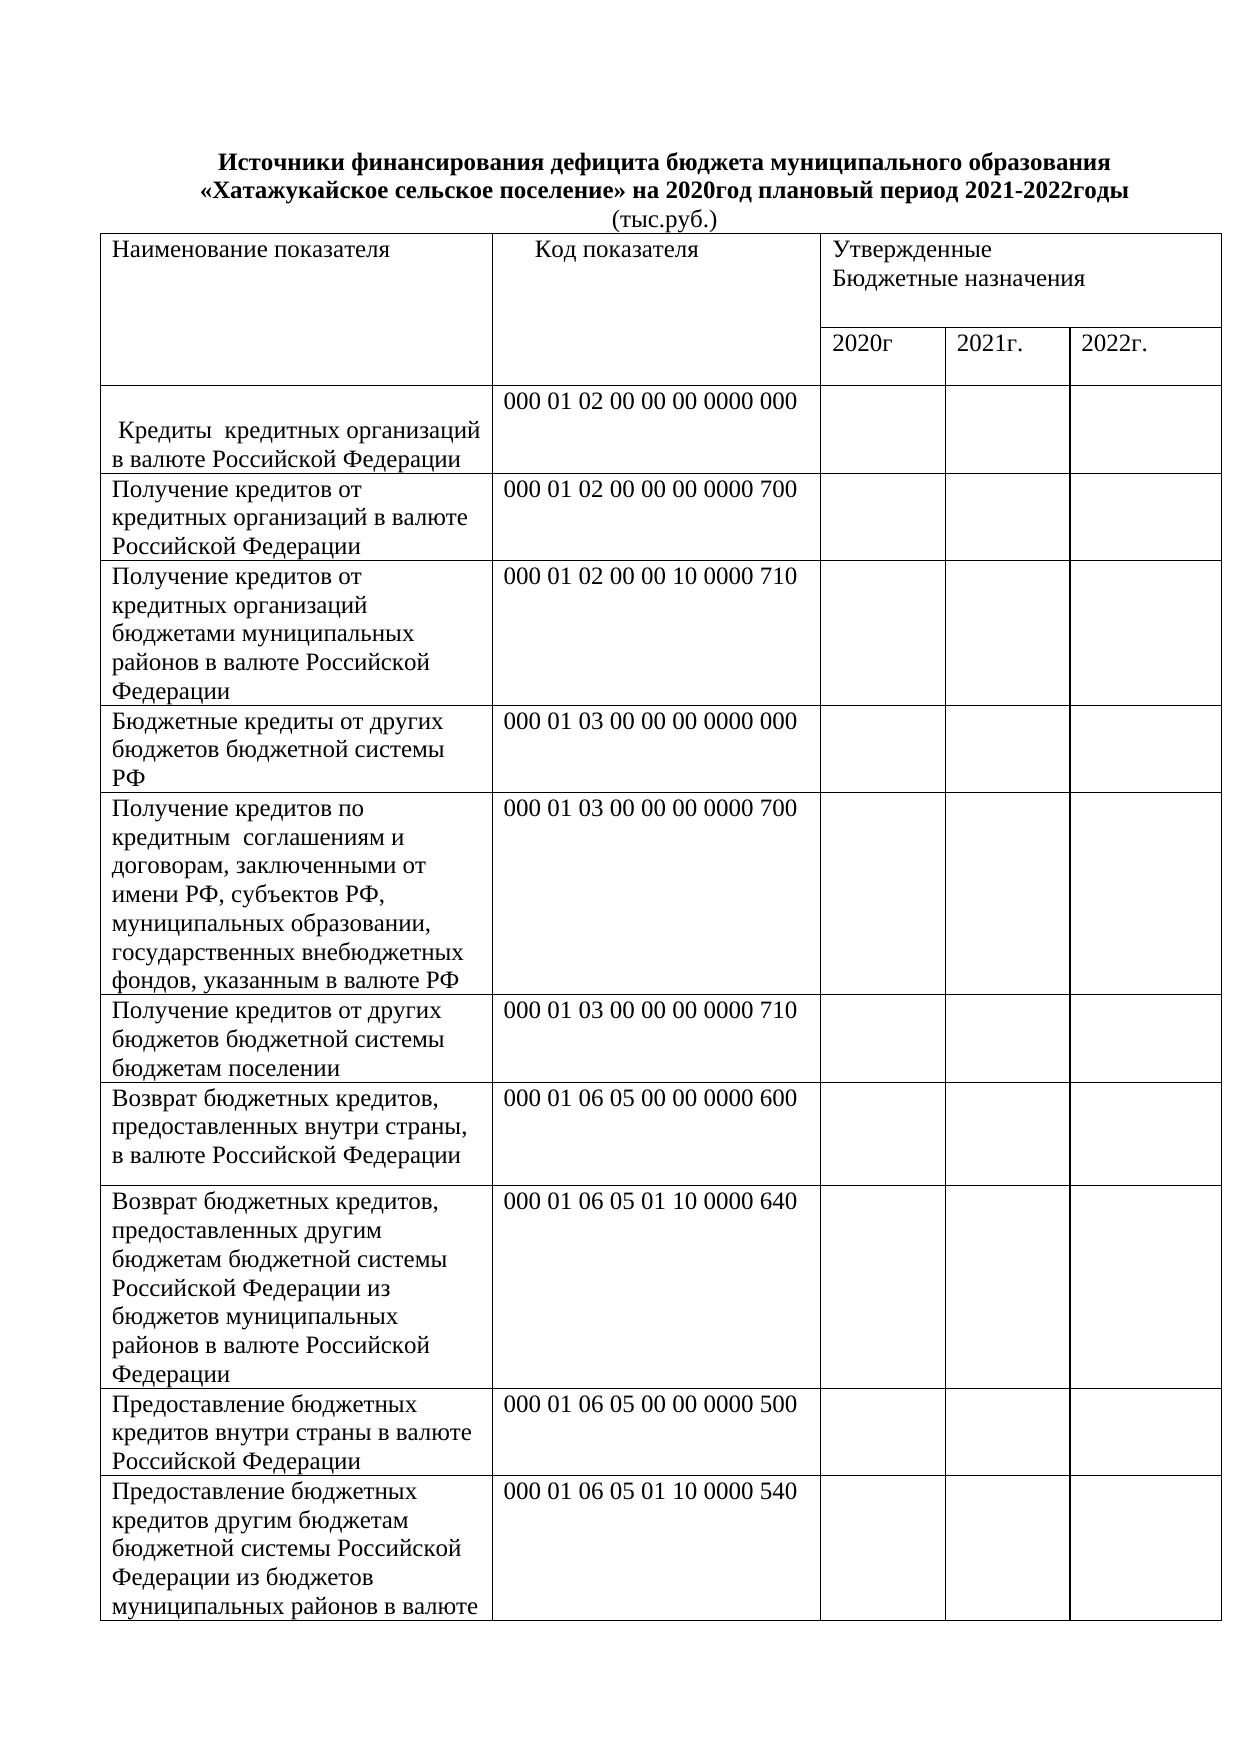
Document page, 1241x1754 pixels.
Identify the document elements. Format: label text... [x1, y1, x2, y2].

table_cell [946, 474, 1069, 560]
table_cell [821, 995, 945, 1082]
table_cell Возврат бюджетных кредитов, предоставленных другим бюджетам бюджетной системы Российской Федерации из бюджетов муниципальных районов в валюте Российской Федерации [101, 1186, 492, 1388]
table_cell [821, 793, 945, 994]
table_cell 000 01 03 00 00 00 0000 700 [493, 793, 820, 994]
table_cell [821, 474, 945, 560]
table_header Утвержденные Бюджетные назначения [821, 234, 1221, 327]
table_cell Получение кредитов по кредитным соглашениям и договорам, заключенными от имени РФ, субъектов РФ, муниципальных образовании, государственных внебюджетных фондов, указанным в валюте РФ [101, 793, 492, 994]
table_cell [101, 1476, 492, 1620]
table_cell [1071, 386, 1221, 473]
table_cell 000 01 06 05 01 10 0000 640 [493, 1186, 820, 1388]
table_cell 2020г [821, 328, 945, 385]
table_cell [946, 561, 1069, 705]
table_cell [1071, 995, 1221, 1082]
table_cell 2021г. [946, 328, 1069, 385]
table_cell Кредиты кредитных организаций в валюте Российской Федерации [101, 386, 492, 473]
table_cell [821, 561, 945, 705]
table_cell 000 01 03 00 00 00 0000 710 [493, 995, 820, 1082]
table_cell [1071, 793, 1221, 994]
table_header Наименование показателя [101, 234, 492, 385]
table_cell Получение кредитов от других бюджетов бюджетной системы бюджетам поселении [101, 995, 492, 1082]
table_header Код показателя [493, 234, 820, 385]
table_cell [1071, 1389, 1221, 1475]
table_cell [946, 706, 1069, 792]
table_cell 000 01 02 00 00 00 0000 700 [493, 474, 820, 560]
table_cell Получение кредитов от кредитных организаций бюджетами муниципальных районов в валюте Российской Федерации [101, 561, 492, 705]
table_cell Бюджетные кредиты от других бюджетов бюджетной системы РФ [101, 706, 492, 792]
table_cell [1071, 1186, 1221, 1388]
table_cell [1071, 1476, 1221, 1620]
table_cell [821, 386, 945, 473]
table_cell 000 01 06 05 00 00 0000 500 [493, 1389, 820, 1475]
table_cell [946, 1476, 1069, 1620]
table_cell [946, 995, 1069, 1082]
table_cell 2022г. [1071, 328, 1221, 385]
table_cell 000 01 06 05 00 00 0000 600 [493, 1083, 820, 1185]
text Источники финансирования дефицита бюджета муниципального образования «Хатажукайское сельское поселение» на 2020год плановый период 2021-2022годы (тыс.руб.) [177, 147, 1152, 233]
table_cell [946, 793, 1069, 994]
table_cell [946, 1083, 1069, 1185]
table_cell [1071, 561, 1221, 705]
table_cell [821, 706, 945, 792]
table_cell 000 01 02 00 00 10 0000 710 [493, 561, 820, 705]
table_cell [493, 1476, 820, 1620]
table_cell [1071, 706, 1221, 792]
table_cell 000 01 03 00 00 00 0000 000 [493, 706, 820, 792]
table_cell [946, 386, 1069, 473]
table_cell [946, 1389, 1069, 1475]
table_cell 000 01 02 00 00 00 0000 000 [493, 386, 820, 473]
table_cell [946, 1186, 1069, 1388]
table_cell [821, 1389, 945, 1475]
table_cell [821, 1083, 945, 1185]
table_cell [1071, 474, 1221, 560]
table_cell [821, 1186, 945, 1388]
table_cell Возврат бюджетных кредитов, предоставленных внутри страны, в валюте Российской Федерации [101, 1083, 492, 1185]
table_cell Предоставление бюджетных кредитов внутри страны в валюте Российской Федерации [101, 1389, 492, 1475]
table_cell [1071, 1083, 1221, 1185]
table_cell [821, 1476, 945, 1620]
table_cell Получение кредитов от кредитных организаций в валюте Российской Федерации [101, 474, 492, 560]
